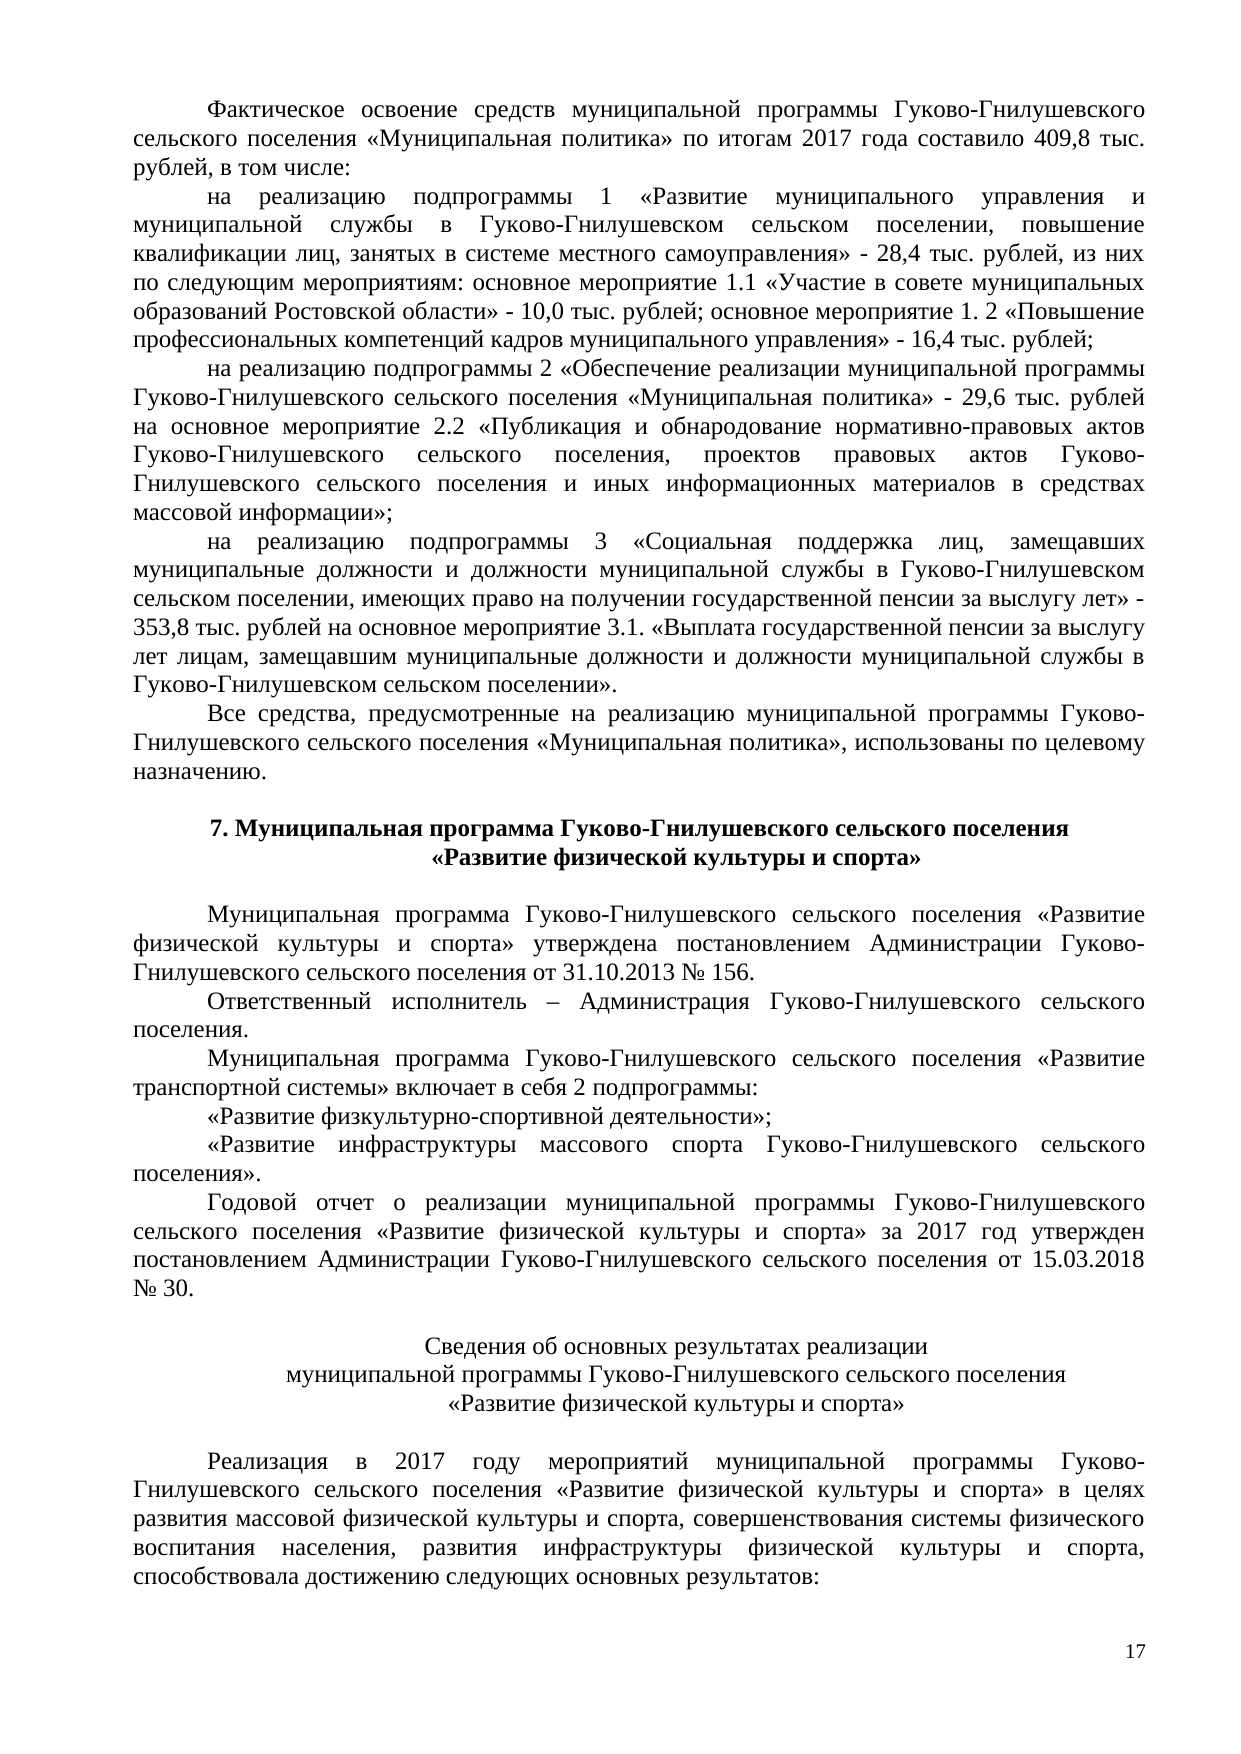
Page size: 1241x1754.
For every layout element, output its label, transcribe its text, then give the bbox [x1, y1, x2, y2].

list Муниципальная программа Гуково-Гнилушевского сельского поселения «Развитие физической культуры и спорта» утверждена постановлением Администрации Гуково-Гнилушевского сельского поселения от 31.10.2013 № 156. [133, 899, 1146, 986]
list Сведения об основных результатах реализации [133, 1331, 1146, 1359]
text Реализация в 2017 году мероприятий муниципальной программы Гуково-Гнилушевского сельского поселения «Развитие физической культуры и спорта» в целях развития массовой физической культуры и спорта, совершенствования системы физического воспитания населения, развития инфраструктуры физической культуры и спорта, способствовала достижению следующих основных результатов: [133, 1446, 1146, 1589]
text Фактическое освоение средств муниципальной программы Гуково-Гнилушевского сельского поселения «Муниципальная политика» по итогам 2017 года составило 409,8 тыс. рублей, в том числе: [133, 94, 1146, 181]
text на реализацию подпрограммы 2 «Обеспечение реализации муниципальной программы Гуково-Гнилушевского сельского поселения «Муниципальная политика» - 29,6 тыс. рублей на основное мероприятие 2.2 «Публикация и обнародование нормативно-правовых актов Гуково-Гнилушевского сельского поселения, проектов правовых актов Гуково-Гнилушевского сельского поселения и иных информационных материалов в средствах массовой информации»; [133, 353, 1146, 526]
list «Развитие физкультурно-спортивной деятельности»; [133, 1101, 1146, 1129]
list Годовой отчет о реализации муниципальной программы Гуково-Гнилушевского сельского поселения «Развитие физической культуры и спорта» за 2017 год утвержден постановлением Администрации Гуково-Гнилушевского сельского поселения от 15.03.2018 № 30. [133, 1187, 1146, 1302]
text на реализацию подпрограммы 3 «Социальная поддержка лиц, замещавших муниципальные должности и должности муниципальной службы в Гуково-Гнилушевском сельском поселении, имеющих право на получении государственной пенсии за выслугу лет» - 353,8 тыс. рублей на основное мероприятие 3.1. «Выплата государственной пенсии за выслугу лет лицам, замещавшим муниципальные должности и должности муниципальной службы в Гуково-Гнилушевском сельском поселении». [133, 526, 1146, 698]
text на реализацию подпрограммы 1 «Развитие муниципального управления и муниципальной службы в Гуково-Гнилушевском сельском поселении, повышение квалификации лиц, занятых в системе местного самоуправления» - 28,4 тыс. рублей, из них по следующим мероприятиям: основное мероприятие 1.1 «Участие в совете муниципальных образований Ростовской области» - 10,0 тыс. рублей; основное мероприятие 1. 2 «Повышение профессиональных компетенций кадров муниципального управления» - 16,4 тыс. рублей; [133, 181, 1146, 353]
list муниципальной программы Гуково-Гнилушевского сельского поселения [133, 1359, 1146, 1388]
list «Развитие физической культуры и спорта» [133, 1388, 1146, 1417]
list Ответственный исполнитель – Администрация Гуково-Гнилушевского сельского поселения. [133, 986, 1146, 1043]
text Все средства, предусмотренные на реализацию муниципальной программы Гуково-Гнилушевского сельского поселения «Муниципальная политика», использованы по целевому назначению. [133, 698, 1146, 784]
list «Развитие физической культуры и спорта» [133, 842, 1146, 871]
list «Развитие инфраструктуры массового спорта Гуково-Гнилушевского сельского поселения». [133, 1129, 1146, 1187]
text 7. Муниципальная программа Гуково-Гнилушевского сельского поселения [133, 813, 1146, 842]
list Муниципальная программа Гуково-Гнилушевского сельского поселения «Развитие транспортной системы» включает в себя 2 подпрограммы: [133, 1043, 1146, 1101]
